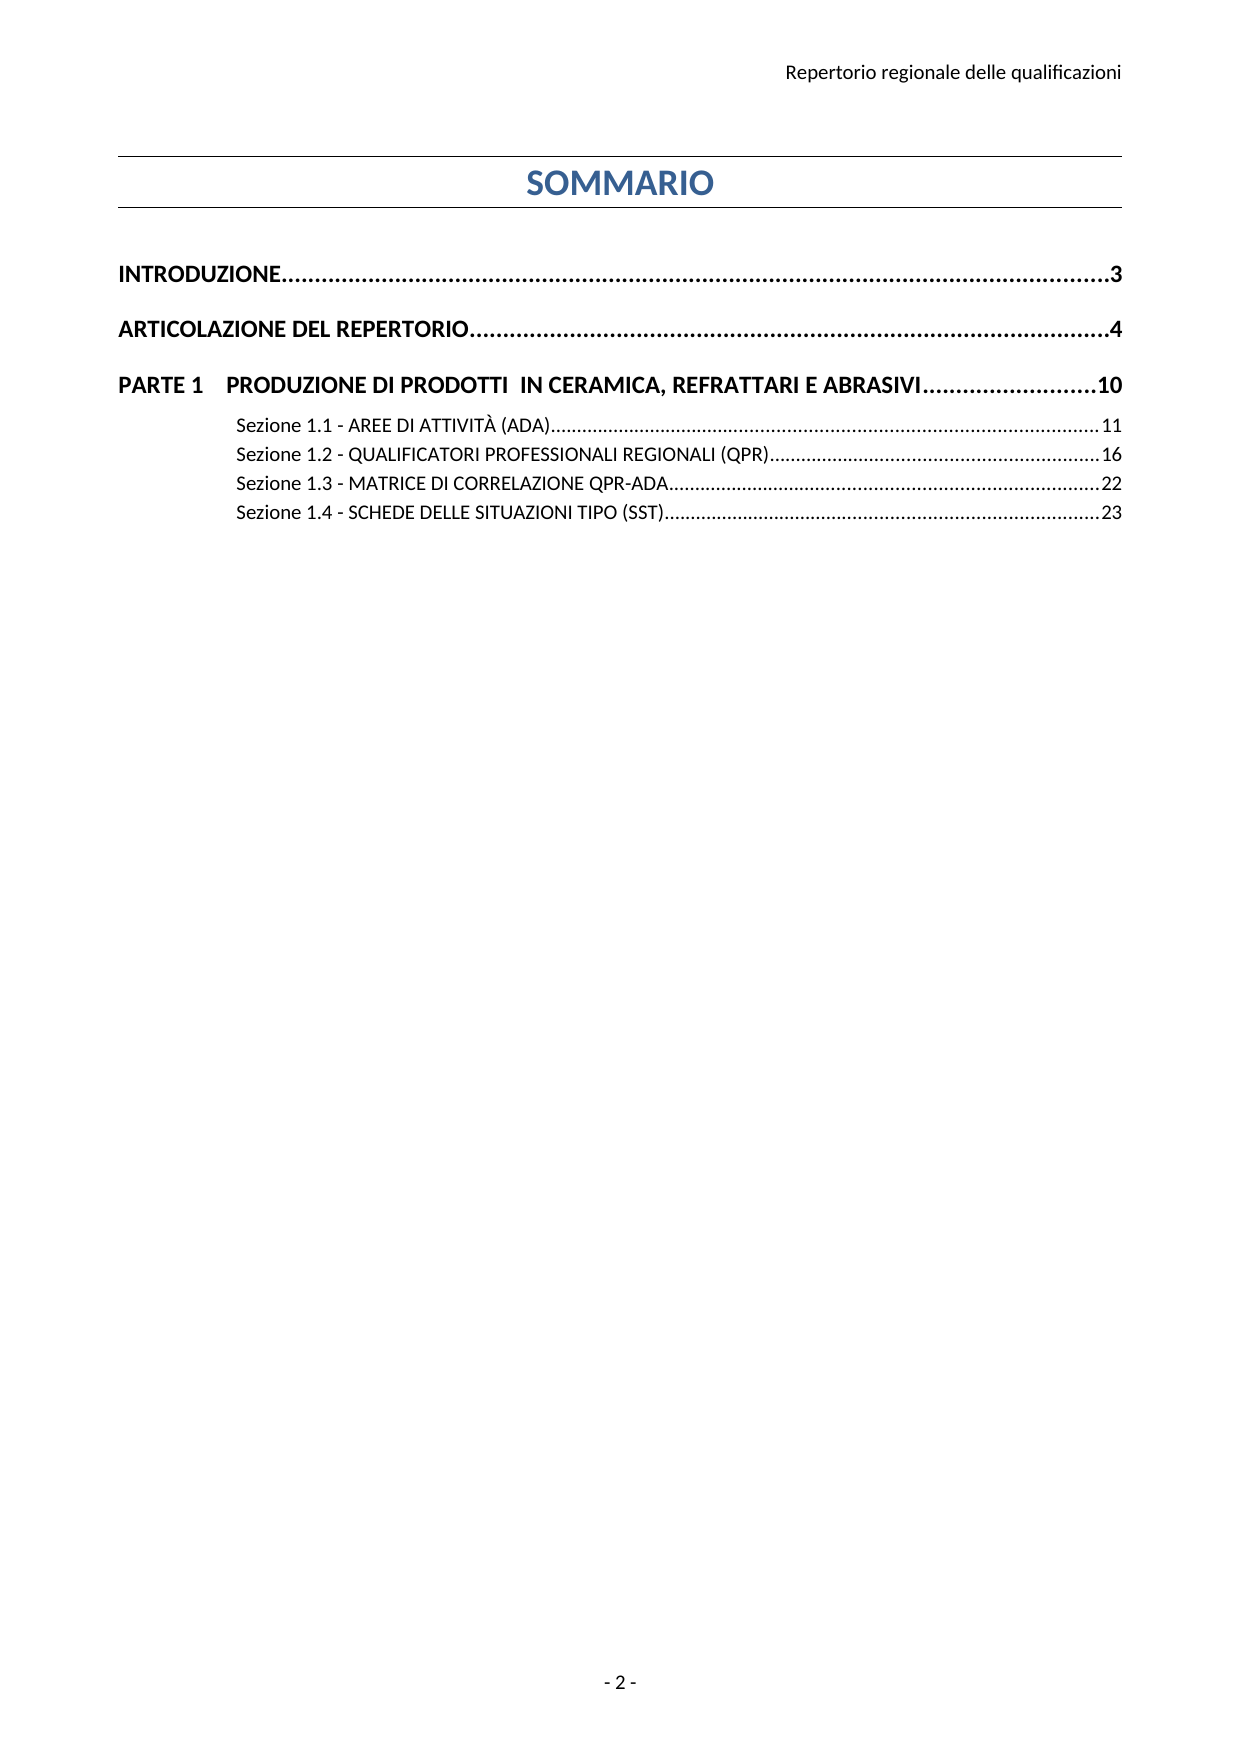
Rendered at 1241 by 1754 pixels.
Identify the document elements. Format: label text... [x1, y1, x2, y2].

text Sezione 1.1 - AREE DI ATTIVITÀ (ADA) 11 [236, 412, 1122, 437]
text Sezione 1.3 - MATRICE DI CORRELAZIONE QPR-ADA 22 [236, 470, 1122, 496]
text Sezione 1.4 - SCHEDE DELLE SITUAZIONI TIPO (SST) 23 [236, 499, 1122, 525]
text Sezione 1.2 - QUALIFICATORI PROFESSIONALI REGIONALI (QPR) 16 [236, 441, 1122, 466]
text ARTICOLAZIONE DEL REPERTORIO 4 [118, 313, 1122, 344]
subtitle Sommario [118, 157, 1122, 207]
text Parte 1 PRODUZIONE DI PRODOTTI IN CERAMICA, REFRATTARI E ABRASIVI 10 [118, 369, 1122, 399]
text INTRODUZIONE 3 [118, 258, 1122, 288]
